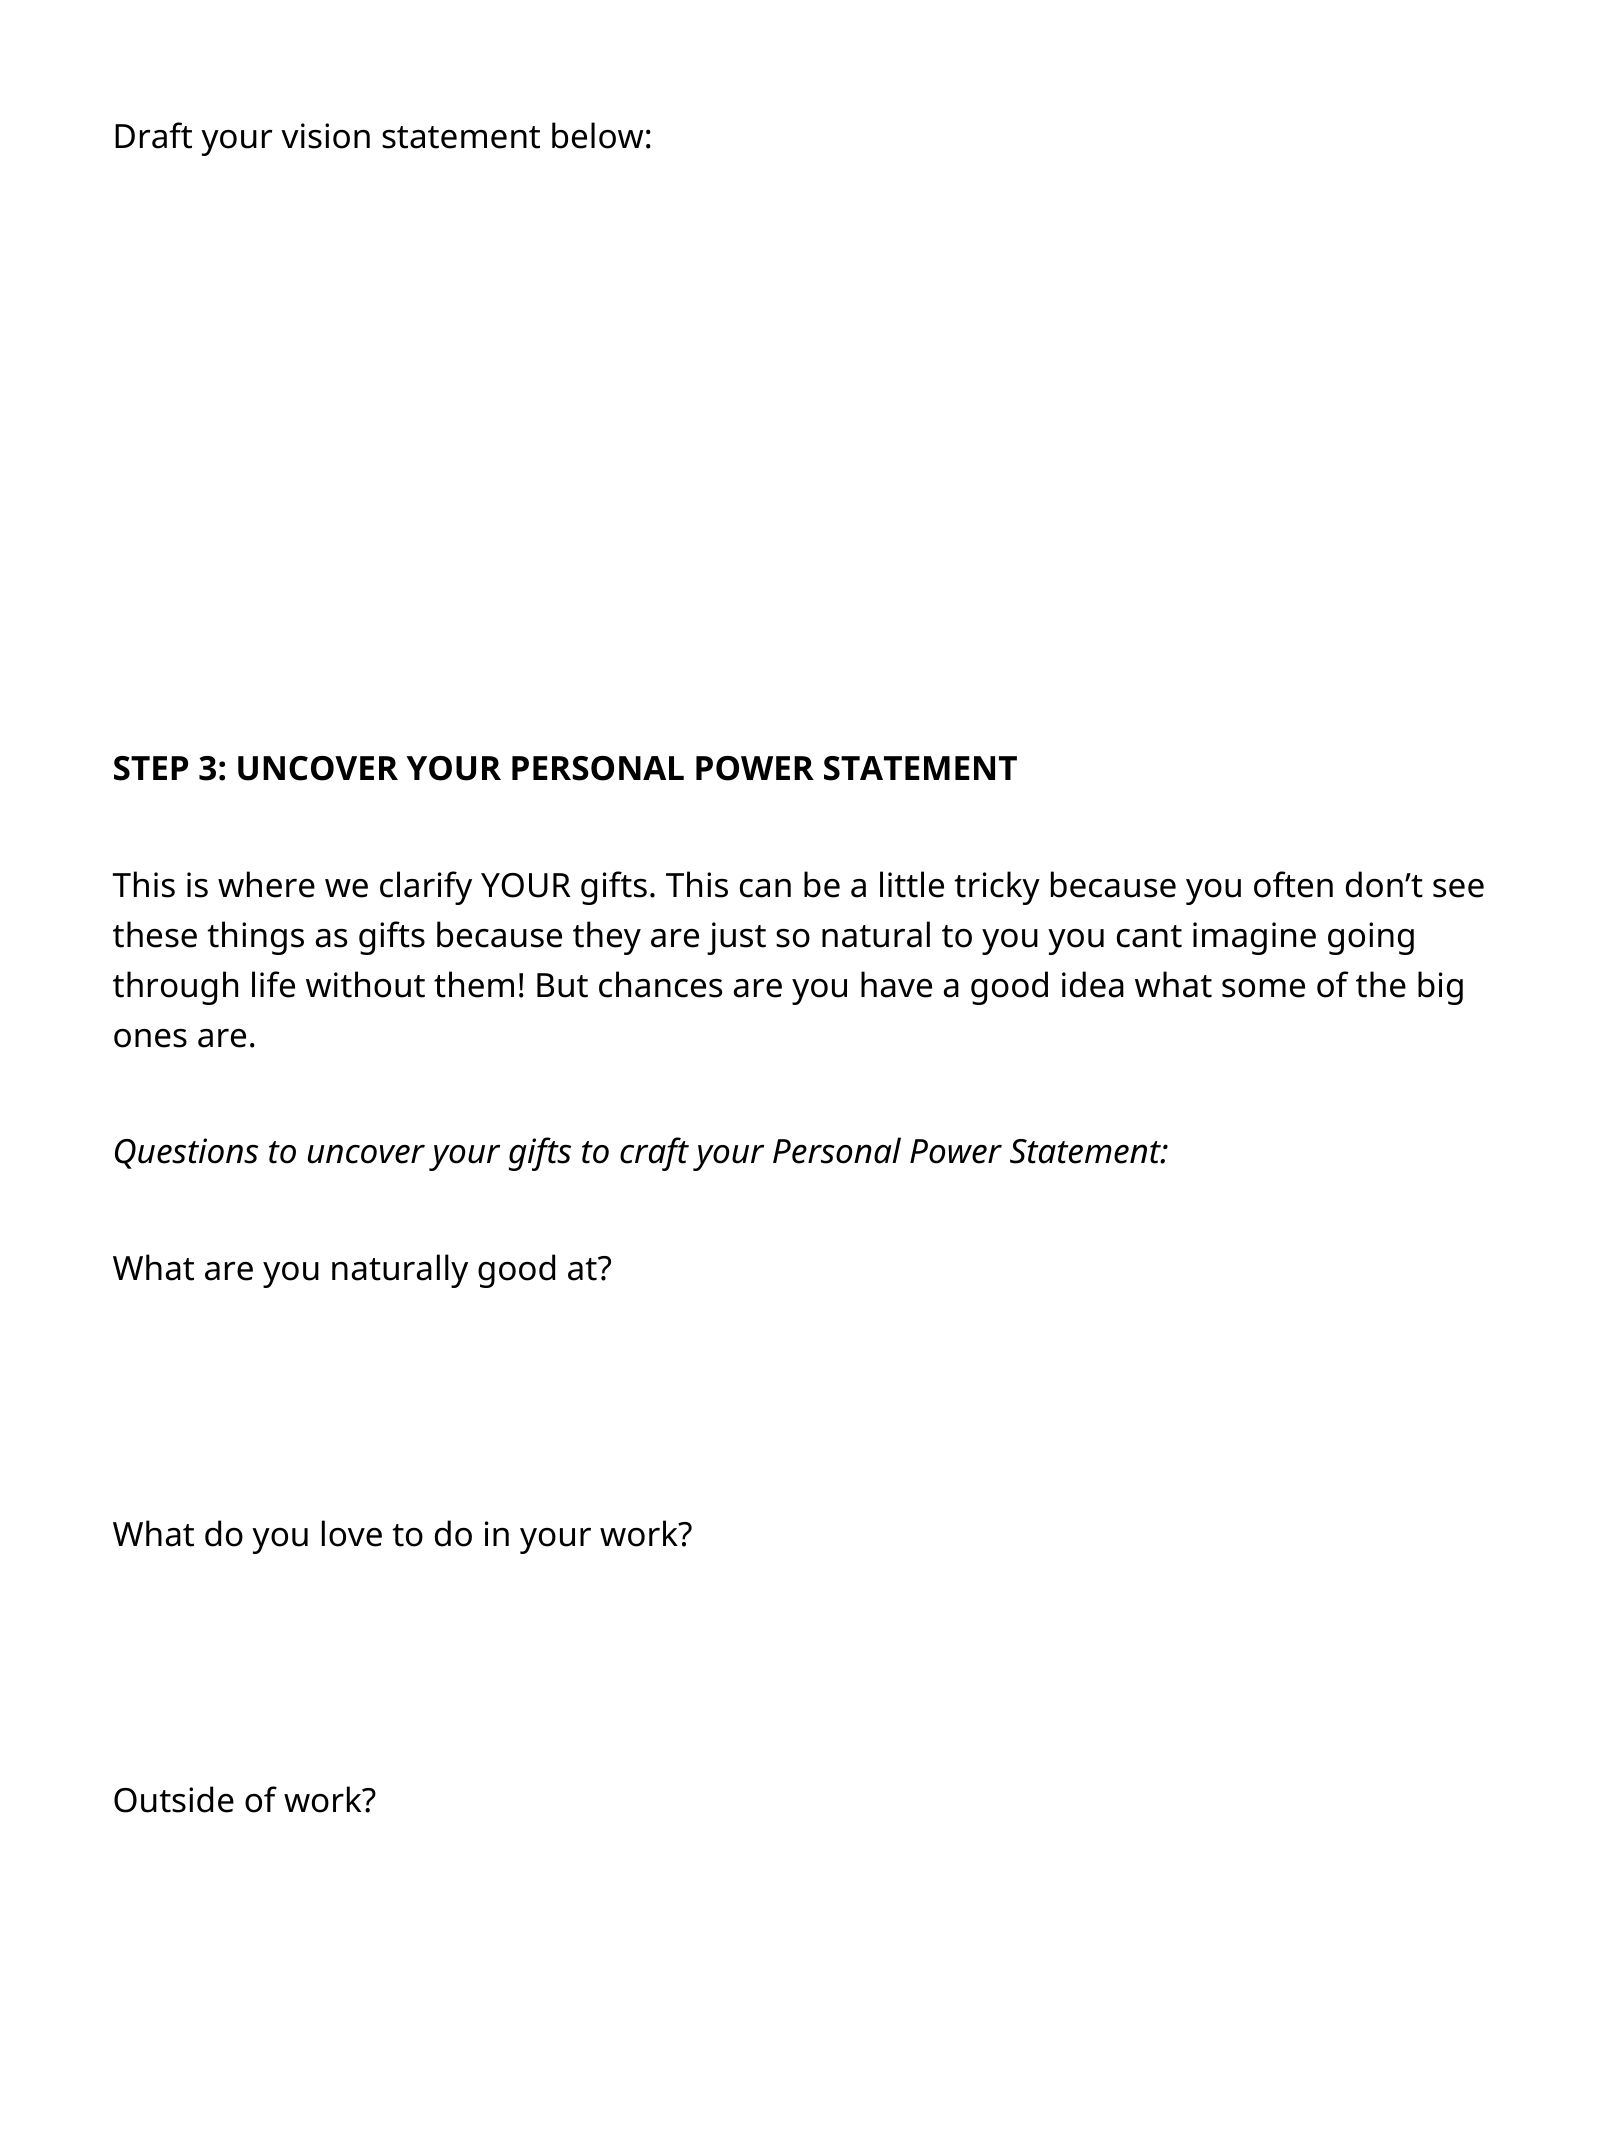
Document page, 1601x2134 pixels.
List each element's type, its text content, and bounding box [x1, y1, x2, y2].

text This is where we clarify YOUR gifts. This can be a little tricky because you often don’t see these things as gifts because they are just so natural to you you cant imagine going through life without them! But chances are you have a good idea what some of the big ones are. [112, 862, 1488, 1057]
text Outside of work? [112, 1777, 1488, 1822]
text Questions to uncover your gifts to craft your Personal Power Statement: [112, 1128, 1488, 1173]
text Draft your vision statement below: [112, 112, 1488, 158]
text STEP 3: UNCOVER YOUR PERSONAL POWER STATEMENT [112, 745, 1488, 791]
text What are you naturally good at? [112, 1244, 1488, 1290]
text What do you love to do in your work? [112, 1511, 1488, 1556]
